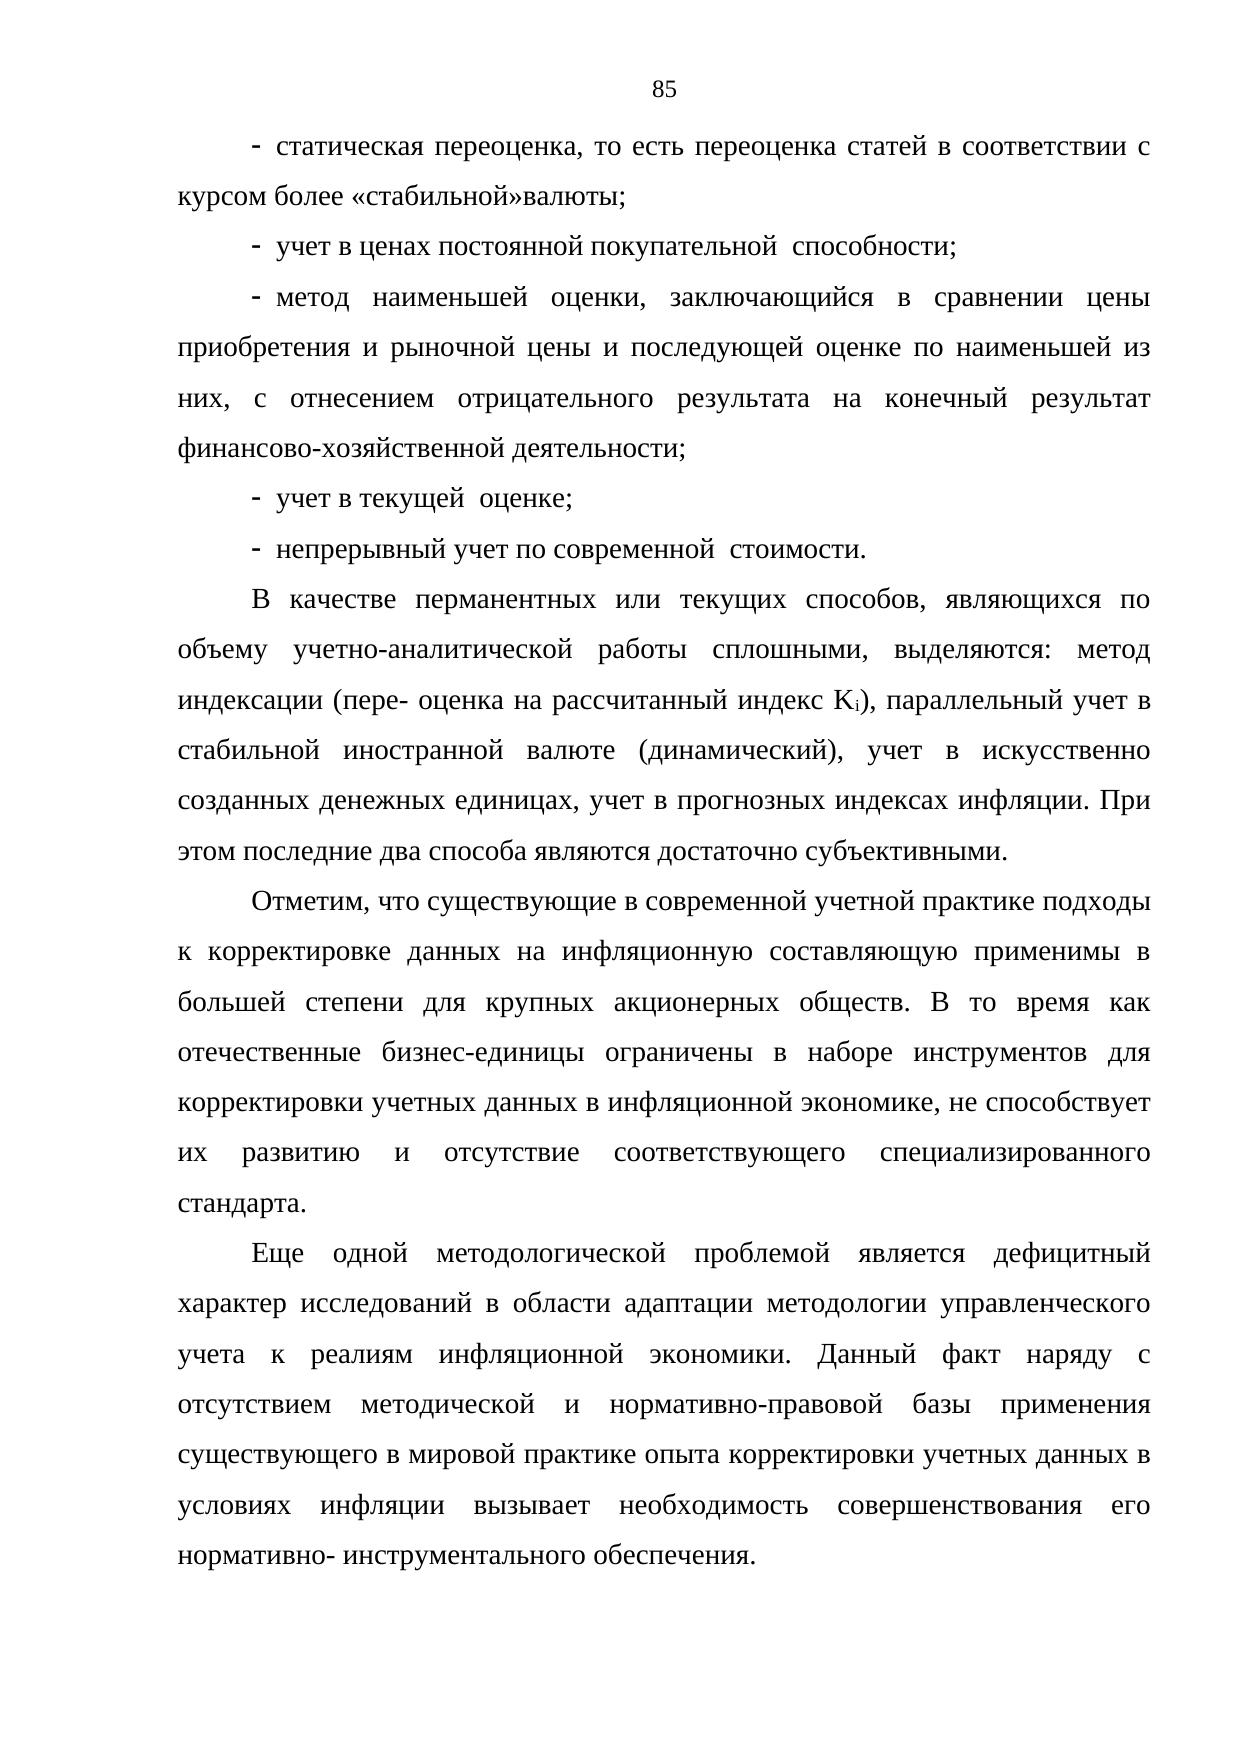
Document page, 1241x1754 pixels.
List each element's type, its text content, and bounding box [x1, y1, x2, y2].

text В качестве перманентных или текущих способов, являющихся по объему учетно-аналитической работы сплошными, выделяются: метод индексации (пере- оценка на рассчитанный индекс Ki), параллельный учет в стабильной иностранной валюте (динамический), учет в искусственно созданных денежных единицах, учет в прогнозных индексах инфляции. При этом последние два способа являются достаточно субъективными. [177, 581, 1152, 866]
list учет в текущей оценке; [177, 480, 1152, 514]
text Еще одной методологической проблемой является дефицитный характер исследований в области адаптации методологии управленческого учета к реалиям инфляционной экономики. Данный факт наряду с отсутствием методической и нормативно-правовой базы применения существующего в мировой практике опыта корректировки учетных данных в условиях инфляции вызывает необходимость совершенствования его нормативно- инструментального обеспечения. [177, 1235, 1152, 1571]
text Отметим, что существующие в современной учетной практике подходы к корректировке данных на инфляционную составляющую применимы в большей степени для крупных акционерных обществ. В то время как отечественные бизнес-единицы ограничены в наборе инструментов для корректировки учетных данных в инфляционной экономике, не способствует их развитию и отсутствие соответствующего специализированного стандарта. [177, 883, 1152, 1218]
list статическая переоценка, то есть переоценка статей в соответствии с курсом более «стабильной»валюты; [177, 128, 1152, 212]
list непрерывный учет по современной стоимости. [177, 531, 1152, 564]
list метод наименьшей оценки, заключающийся в сравнении цены приобретения и рыночной цены и последующей оценке по наименьшей из них, с отнесением отрицательного результата на конечный результат финансово-хозяйственной деятельности; [177, 279, 1152, 463]
list учет в ценах постоянной покупательной способности; [177, 228, 1152, 262]
